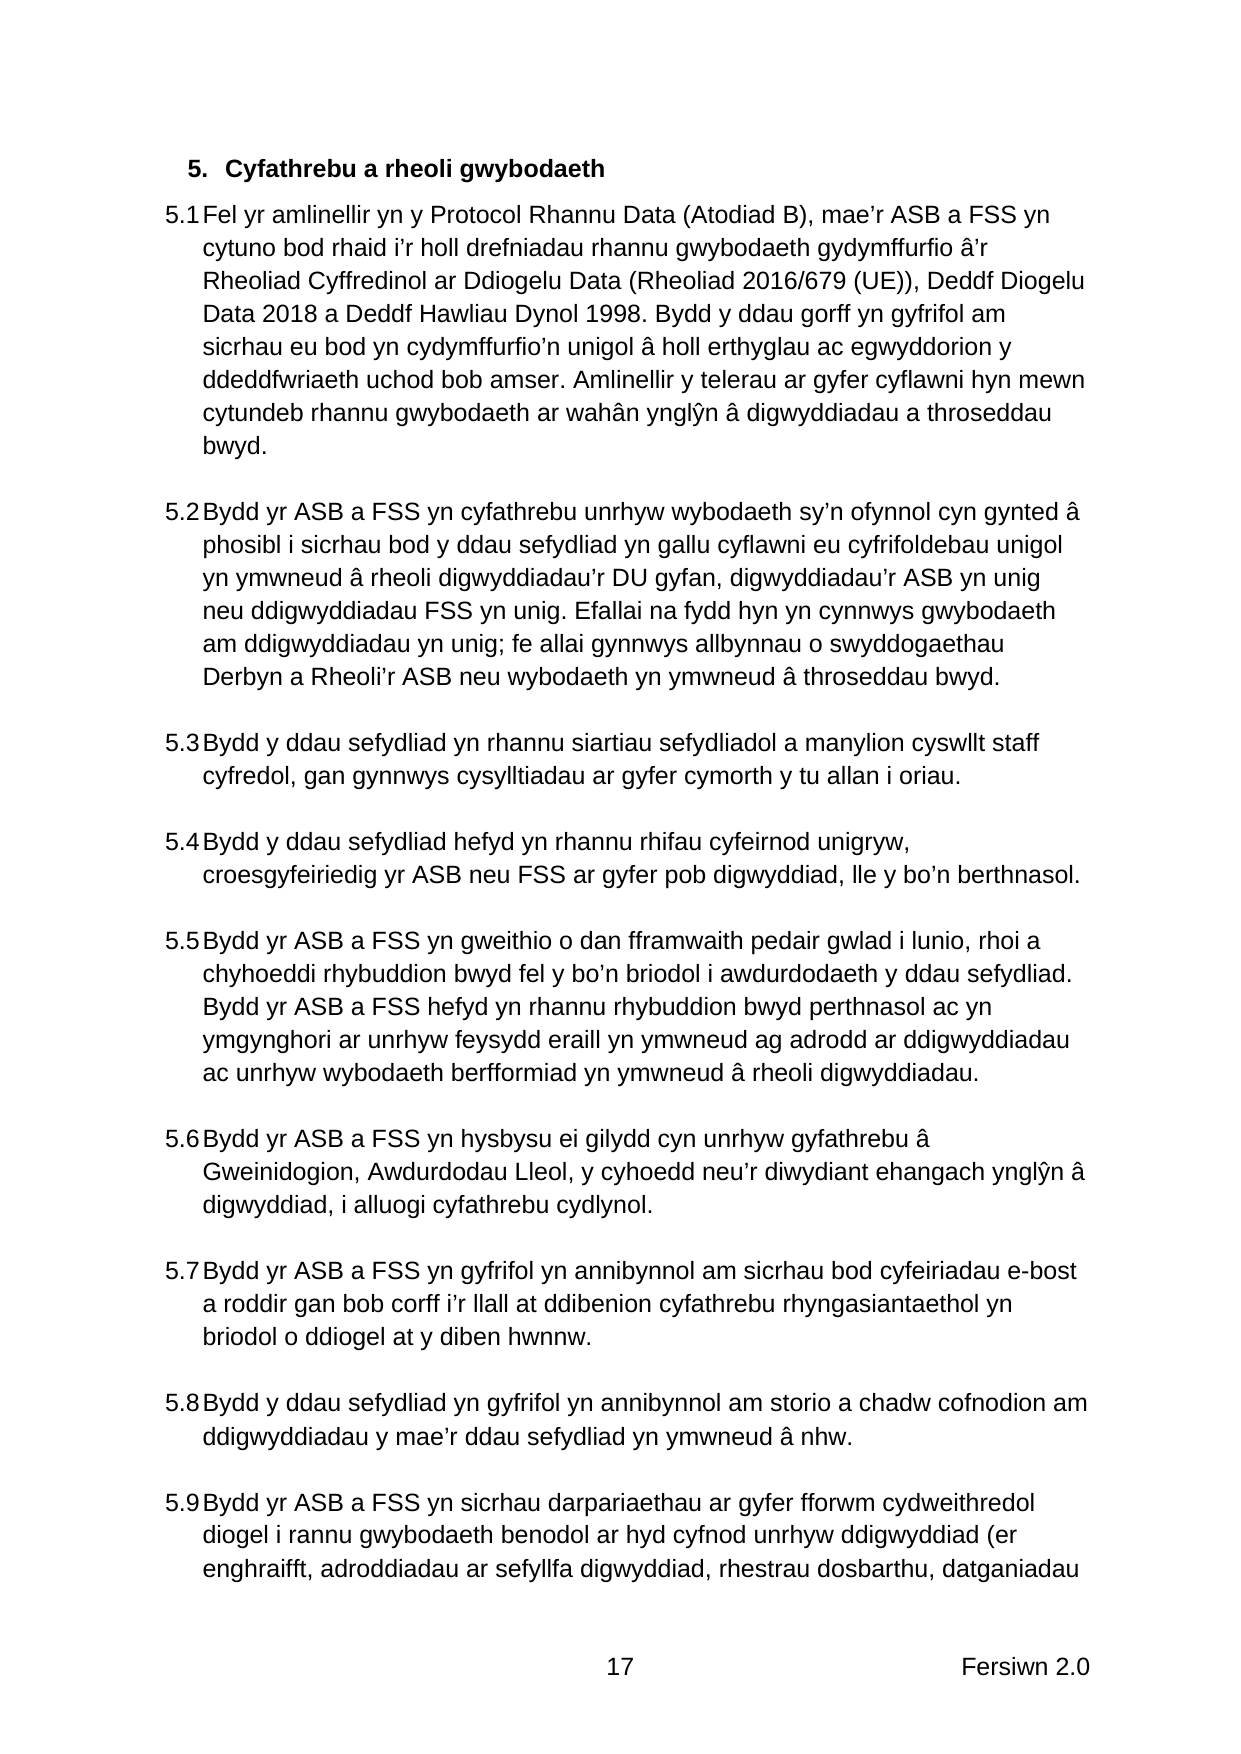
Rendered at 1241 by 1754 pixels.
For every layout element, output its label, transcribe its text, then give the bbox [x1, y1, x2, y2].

list Fel yr amlinellir yn y Protocol Rhannu Data (Atodiad B), mae’r ASB a FSS yn cytuno bod rhaid i’r holl drefniadau rhannu gwybodaeth gydymffurfio â’r Rheoliad Cyffredinol ar Ddiogelu Data (Rheoliad 2016/679 (UE)), Deddf Diogelu Data 2018 a Deddf Hawliau Dynol 1998. Bydd y ddau gorff yn gyfrifol am sicrhau eu bod yn cydymffurfio’n unigol â holl erthyglau ac egwyddorion y ddeddfwriaeth uchod bob amser. Amlinellir y telerau ar gyfer cyflawni hyn mewn cytundeb rhannu gwybodaeth ar wahân ynglŷn â digwyddiadau a throseddau bwyd. [165, 200, 1090, 459]
list Bydd yr ASB a FSS yn hysbysu ei gilydd cyn unrhyw gyfathrebu â Gweinidogion, Awdurdodau Lleol, y cyhoedd neu’r diwydiant ehangach ynglŷn â digwyddiad, i alluogi cyfathrebu cydlynol. [165, 1124, 1090, 1219]
list Bydd yr ASB a FSS yn gweithio o dan fframwaith pedair gwlad i lunio, rhoi a chyhoeddi rhybuddion bwyd fel y bo’n briodol i awdurdodaeth y ddau sefydliad. Bydd yr ASB a FSS hefyd yn rhannu rhybuddion bwyd perthnasol ac yn ymgynghori ar unrhyw feysydd eraill yn ymwneud ag adrodd ar ddigwyddiadau ac unrhyw wybodaeth berfformiad yn ymwneud â rheoli digwyddiadau. [165, 926, 1090, 1087]
list Bydd yr ASB a FSS yn gyfrifol yn annibynnol am sicrhau bod cyfeiriadau e-bost a roddir gan bob corff i’r llall at ddibenion cyfathrebu rhyngasiantaethol yn briodol o ddiogel at y diben hwnnw. [165, 1256, 1090, 1351]
subtitle Cyfathrebu a rheoli gwybodaeth [187, 154, 1090, 183]
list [165, 1487, 1090, 1582]
list Bydd yr ASB a FSS yn cyfathrebu unrhyw wybodaeth sy’n ofynnol cyn gynted â phosibl i sicrhau bod y ddau sefydliad yn gallu cyflawni eu cyfrifoldebau unigol yn ymwneud â rheoli digwyddiadau’r DU gyfan, digwyddiadau’r ASB yn unig neu ddigwyddiadau FSS yn unig. Efallai na fydd hyn yn cynnwys gwybodaeth am ddigwyddiadau yn unig; fe allai gynnwys allbynnau o swyddogaethau Derbyn a Rheoli’r ASB neu wybodaeth yn ymwneud â throseddau bwyd. [165, 497, 1090, 691]
list Bydd y ddau sefydliad hefyd yn rhannu rhifau cyfeirnod unigryw, croesgyfeiriedig yr ASB neu FSS ar gyfer pob digwyddiad, lle y bo’n berthnasol. [165, 827, 1090, 889]
list Bydd y ddau sefydliad yn gyfrifol yn annibynnol am storio a chadw cofnodion am ddigwyddiadau y mae’r ddau sefydliad yn ymwneud â nhw. [165, 1388, 1090, 1450]
list Bydd y ddau sefydliad yn rhannu siartiau sefydliadol a manylion cyswllt staff cyfredol, gan gynnwys cysylltiadau ar gyfer cymorth y tu allan i oriau. [165, 728, 1090, 790]
